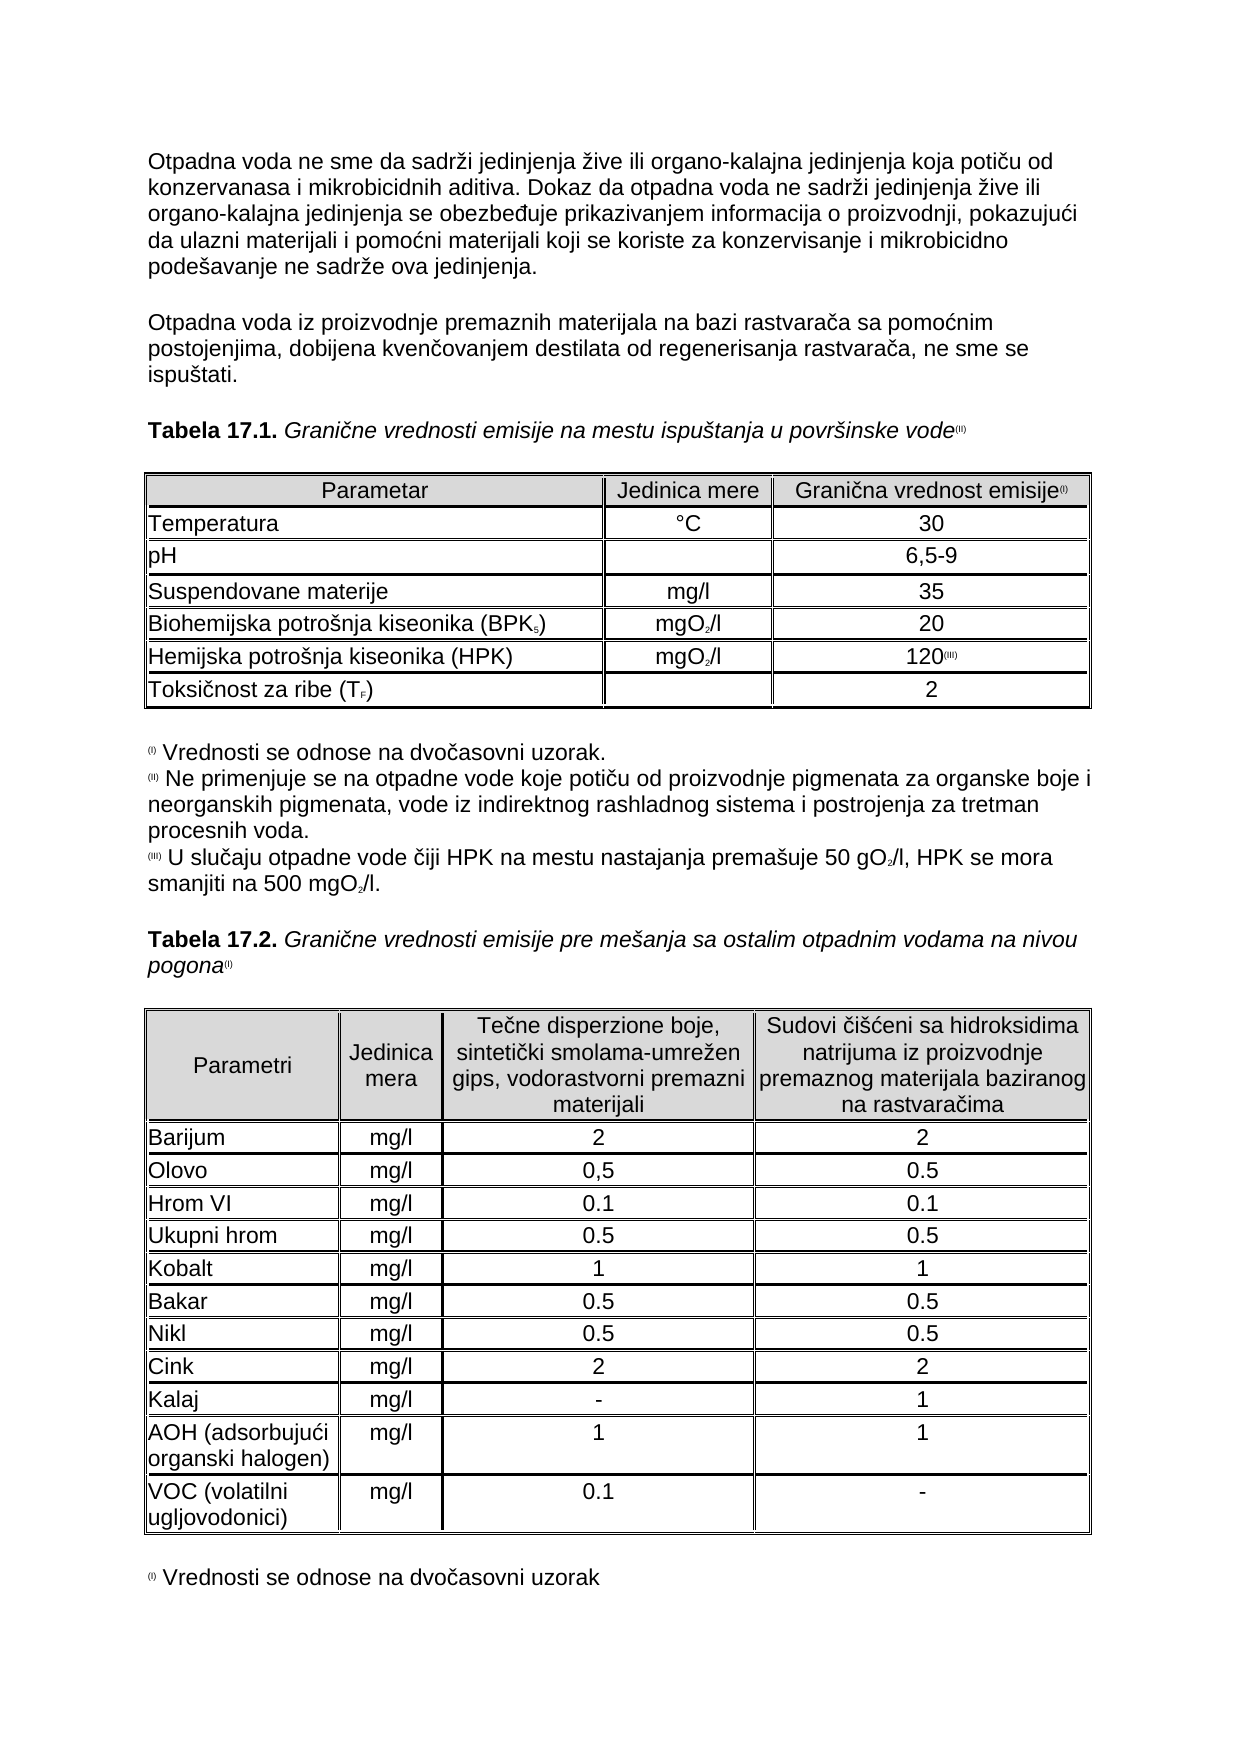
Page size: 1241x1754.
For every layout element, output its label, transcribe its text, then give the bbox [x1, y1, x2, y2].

table_cell Kalaj [147, 1381, 338, 1414]
table_cell 0.1 [755, 1185, 1090, 1217]
table_cell mgO2/l [606, 642, 771, 671]
table_cell Ukupni hrom [147, 1218, 338, 1250]
table_header Sudovi čišćeni sa hidroksidima natrijuma iz proizvodnje premaznog materijala baziranog na rastvaračima [755, 1011, 1089, 1119]
table_cell - [444, 1384, 753, 1414]
table_cell pH [145, 538, 604, 573]
table_cell 120(III) [774, 638, 1089, 671]
table_cell Bakar [145, 1283, 338, 1316]
table_cell 30 [774, 505, 1089, 538]
table_header Jedinica mera [340, 1011, 442, 1119]
table_header Parametri [147, 1011, 340, 1119]
table_cell Cink [147, 1348, 338, 1381]
table_cell Kobalt [147, 1250, 338, 1283]
table_cell 1 [756, 1250, 1089, 1283]
table_header Tečne disperzione boje, sintetički smolama-umrežen gips, vodorastvorni premazni materijali [442, 1011, 755, 1119]
table_cell mg/l [341, 1123, 441, 1152]
table_cell 0.1 [442, 1476, 755, 1532]
table_cell 6,5-9 [773, 538, 1090, 573]
text (I) Vrednosti se odnose na dvočasovni uzorak. (II) Ne primenjuje se na otpadne vode koje potiču od proizvodnje pigmenata za organske boje i neorganskih pigmenata, vode iz indirektnog rashladnog sistema i postrojenja za tretman procesnih voda. (III) U slučaju otpadne vode čiji HPK na mestu nastajanja premašuje 50 gO2/l, HPK se mora smanjiti na 500 mgO2/l. [148, 738, 1093, 897]
table_cell mg/l [341, 1286, 441, 1316]
table_cell Olovo [147, 1152, 338, 1185]
table_header Granična vrednost emisije(I) [773, 476, 1089, 505]
table_cell Biohemijska potrošnja kiseonika (BPK5) [145, 606, 604, 638]
table_cell 0.5 [755, 1316, 1090, 1348]
table_cell [604, 674, 772, 706]
table_cell 0.5 [756, 1283, 1090, 1316]
table_cell 1 [756, 1381, 1089, 1414]
table_cell mg/l [341, 1188, 441, 1217]
table_cell mg/l [341, 1384, 441, 1414]
table_cell mg/l [340, 1476, 442, 1532]
table_cell Barijum [147, 1119, 338, 1152]
table_cell 0.5 [756, 1218, 1089, 1250]
table_cell mg/l [341, 1254, 441, 1283]
table_cell Hrom VI [145, 1185, 340, 1217]
table_cell 0.1 [444, 1188, 753, 1217]
table_cell Hemijska potrošnja kiseonika (HPK) [147, 638, 602, 671]
table_cell mgO2/l [606, 609, 771, 638]
table_cell mg/l [341, 1155, 441, 1185]
table_cell 2 [444, 1352, 753, 1381]
table_cell 0.5 [756, 1152, 1089, 1185]
table_cell 2 [444, 1123, 753, 1152]
table_cell 20 [773, 606, 1090, 638]
text (I) Vrednosti se odnose na dvočasovni uzorak [148, 1564, 1093, 1591]
table_cell Temperatura [147, 505, 602, 538]
table_header Parametar [147, 474, 604, 505]
table_cell 35 [774, 573, 1090, 606]
table_cell 1 [755, 1414, 1090, 1473]
table_cell VOC (volatilni ugljovodonici) [145, 1473, 340, 1532]
table_cell mg/l [341, 1221, 441, 1250]
table_cell mg/l [606, 576, 771, 606]
table_cell 1 [444, 1417, 753, 1473]
table_header Jedinica mere [604, 476, 772, 505]
table_cell 2 [773, 671, 1089, 706]
table_cell 1 [444, 1254, 753, 1283]
table_cell 0.5 [444, 1286, 753, 1316]
table_cell °C [606, 508, 771, 538]
table_cell [606, 541, 771, 573]
table_cell mg/l [341, 1352, 441, 1381]
table_cell 0.5 [444, 1221, 753, 1250]
text Tabela 17.2. Granične vrednosti emisije pre mešanja sa ostalim otpadnim vodama na nivou pogona(I) [148, 926, 1093, 978]
table_cell AOH (adsorbujući organski halogen) [145, 1414, 340, 1473]
table_cell 2 [756, 1348, 1089, 1381]
text Otpadna voda iz proizvodnje premaznih materijala na bazi rastvarača sa pomoćnim postojenjima, dobijena kvenčovanjem destilata od regenerisanja rastvarača, ne sme se ispuštati. [148, 308, 1093, 388]
text Otpadna voda ne sme da sadrži jedinjenja žive ili organo-kalajna jedinjenja koja potiču od konzervanasa i mikrobicidnih aditiva. Dokaz da otpadna voda ne sadrži jedinjenja žive ili organo-kalajna jedinjenja se obezbeđuje prikazivanjem informacija o proizvodnji, pokazujući da ulazni materijali i pomoćni materijali koji se koriste za konzervisanje i mikrobicidno podešavanje ne sadrže ova jedinjenja. [148, 148, 1093, 279]
table_cell 0,5 [444, 1155, 753, 1185]
table_cell Nikl [145, 1316, 340, 1348]
table_cell mg/l [341, 1417, 441, 1473]
table_cell Suspendovane materije [145, 573, 602, 606]
text Tabela 17.1. Granične vrednosti emisije na mestu ispuštanja u površinske vode(II) [148, 417, 1093, 443]
table_cell mg/l [341, 1319, 441, 1348]
table_cell Toksičnost za ribe (TF) [147, 671, 604, 706]
table_cell - [755, 1473, 1090, 1532]
table_cell 0.5 [444, 1319, 753, 1348]
table_cell 2 [756, 1119, 1089, 1152]
